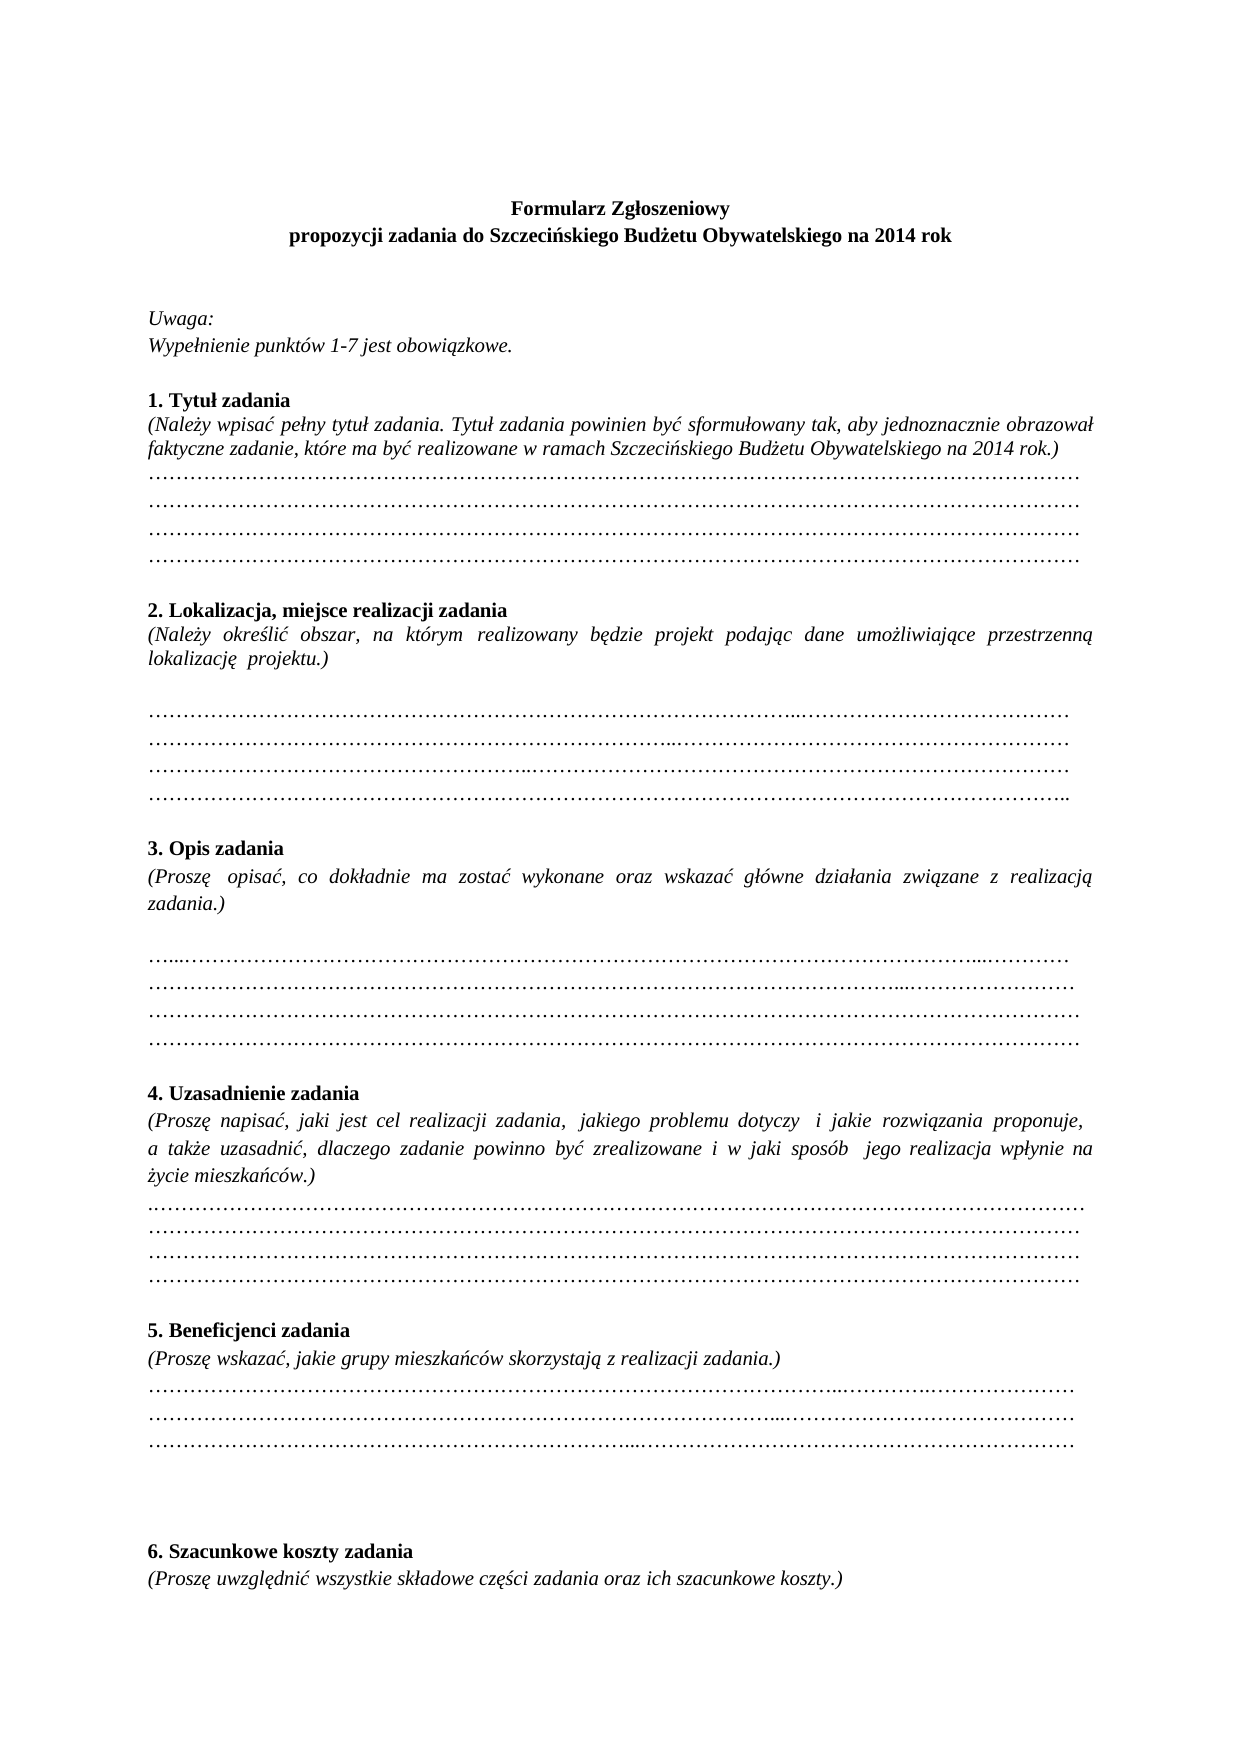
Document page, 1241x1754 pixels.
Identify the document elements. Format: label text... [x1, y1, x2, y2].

text ………………………………………………………………………………...…………………………………… [148, 1401, 1081, 1425]
subtitle Formularz Zgłoszeniowy [136, 195, 1105, 219]
text (Proszę uwzględnić wszystkie składowe części zadania oraz ich szacunkowe koszty.) [148, 1566, 849, 1590]
subtitle Beneficjenci zadania [147, 1318, 353, 1342]
text ………………………………………………………………………………………..………….………………… [148, 1373, 1081, 1397]
text ……………………………………………………………………………………………………………………… [148, 1239, 1086, 1263]
text .……………………………………………………………………………………………………………………… [148, 1191, 1091, 1215]
text ……………………………………………………………………………………………………………………… [148, 998, 1086, 1022]
text ……………………………………………………………………………………………………………………… [148, 488, 1086, 512]
text …...……………………………………………………………………………………………………...………… [148, 943, 1075, 967]
text (Proszę napisać, jaki jest cel realizacji zadania, jakiego problemu dotyczy i jakie rozwiązania proponuje, a także uzasadnić, dlaczego zadanie powinno być zrealizowane i w jaki sposób jego realizacja wpłynie na życie mieszkańców.) [148, 1108, 1093, 1187]
text (Proszę opisać, co dokładnie ma zostać wykonane oraz wskazać główne działania związane z realizacją zadania.) [148, 864, 1093, 915]
text ……………………………………………………………………………………………………………………… [148, 515, 1086, 539]
subtitle Uzasadnienie zadania [147, 1081, 362, 1105]
subtitle Lokalizacja, miejsce realizacji zadania [147, 598, 512, 622]
text …………………………………………………………………………………..………………………………… [148, 698, 1076, 722]
subtitle Tytuł zadania [147, 388, 292, 412]
text Uwaga: [148, 306, 216, 329]
text ……………………………………………………………...……………………………………………………… [148, 1428, 1081, 1452]
text ………………………………………………………………………………………………...…………………… [148, 970, 1081, 994]
text (Proszę wskazać, jakie grupy mieszkańców skorzystają z realizacji zadania.) [148, 1346, 786, 1369]
text (Należy wpisać pełny tytuł zadania. Tytuł zadania powinien być sformułowany tak, aby jednoznacznie obrazował faktyczne zadanie, które ma być realizowane w ramach Szczecińskiego Budżetu Obywatelskiego na 2014 rok.) [148, 412, 1093, 460]
subtitle Opis zadania [147, 836, 286, 860]
text ……………………………………………………………………………………………………………………… [148, 1215, 1086, 1239]
text (Należy określić obszar, na którym realizowany będzie projekt podając dane umożliwiające przestrzenną lokalizację projektu.) [148, 623, 1093, 671]
text …………………………………………………………………………………………………………………….. [148, 781, 1086, 805]
text ………………………………………………..…………………………………………………………………… [148, 753, 1076, 777]
text ……………………………………………………………………………………………………………………… [148, 460, 1086, 484]
text …………………………………………………………………..………………………………………………… [148, 726, 1076, 749]
text Wypełnienie punktów 1-7 jest obowiązkowe. [148, 333, 517, 357]
text ……………………………………………………………………………………………………………………… [148, 1263, 1086, 1287]
text ……………………………………………………………………………………………………………………… [148, 543, 1086, 567]
subtitle Szacunkowe koszty zadania [147, 1539, 416, 1563]
text propozycji zadania do Szczecińskiego Budżetu Obywatelskiego na 2014 rok [136, 223, 1105, 247]
text ……………………………………………………………………………………………………………………… [148, 1026, 1086, 1050]
